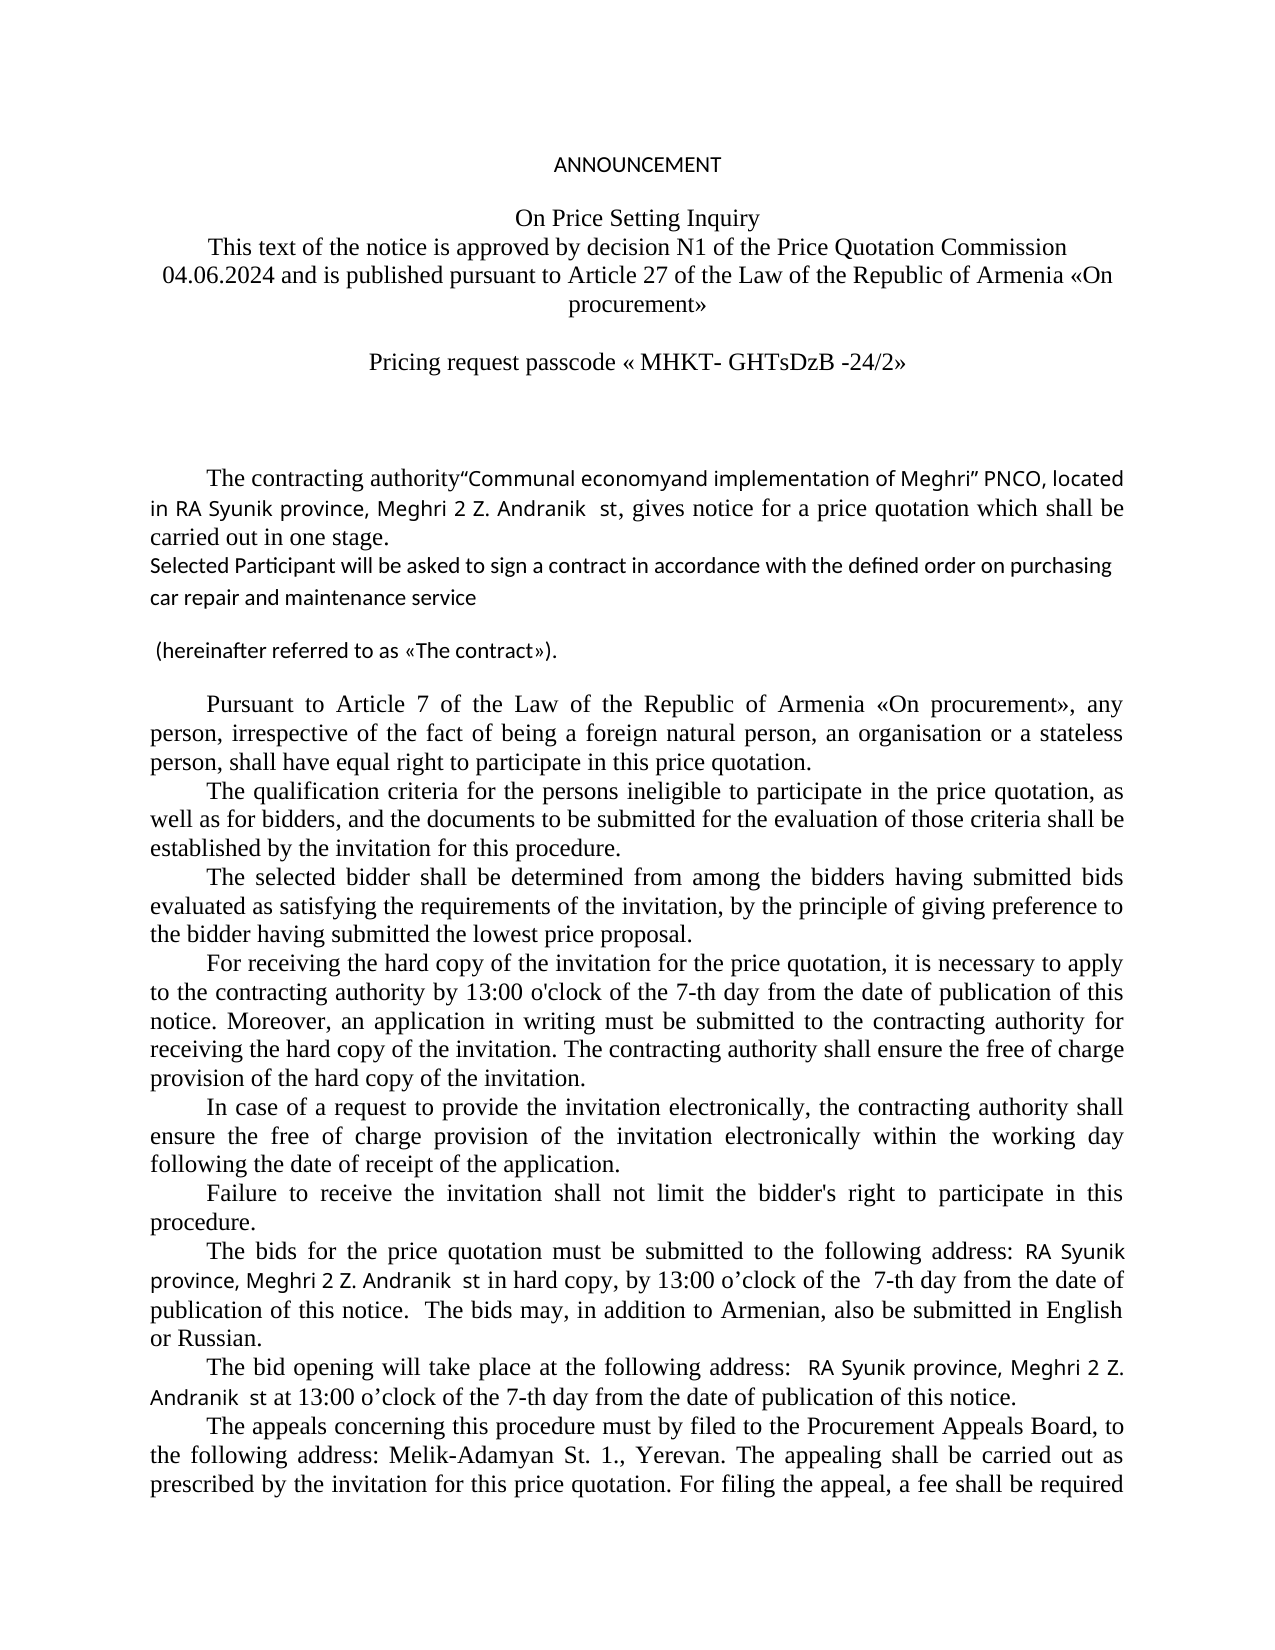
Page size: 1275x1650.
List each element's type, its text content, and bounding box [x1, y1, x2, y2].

text The selected bidder shall be determined from among the bidders having submitted bids evaluated as satisfying the requirements of the invitation, by the principle of giving preference to the bidder having submitted the lowest price proposal. [150, 862, 1125, 948]
text The bids for the price quotation must be submitted to the following address: RA Syunik province, Meghri 2 Z. Andranik st in hard copy, by 13:00 o’clock of the 7-th day from the date of publication of this notice. The bids may, in addition to Armenian, also be submitted in English or Russian. [150, 1236, 1125, 1352]
text Pricing request passcode « MHKT- GHTsDzB -24/2» [150, 347, 1125, 376]
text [150, 1411, 1125, 1497]
text On Price Setting Inquiry [150, 203, 1125, 232]
text In case of a request to provide the invitation electronically, the contracting authority shall ensure the free of charge provision of the invitation electronically within the working day following the date of receipt of the application. [150, 1092, 1125, 1178]
text The qualification criteria for the persons ineligible to participate in the price quotation, as well as for bidders, and the documents to be submitted for the evaluation of those criteria shall be established by the invitation for this procedure. [150, 776, 1125, 862]
text This text of the notice is approved by decision N1 of the Price Quotation Commission 04.06.2024 and is published pursuant to Article 27 of the Law of the Republic of Armenia «On procurement» [150, 232, 1125, 318]
text (hereinafter referred to as «The contract»). [150, 636, 1125, 664]
text The contracting authority“Communal economyand implementation of Meghri” PNCO, located in RA Syunik province, Meghri 2 Z. Andranik st, gives notice for a price quotation which shall be carried out in one stage. [150, 463, 1125, 551]
text Pursuant to Article 7 of the Law of the Republic of Armenia «On procurement», any person, irrespective of the fact of being a foreign natural person, an organisation or a stateless person, shall have equal right to participate in this price quotation. [150, 689, 1125, 776]
text Selected Participant will be asked to sign a contract in accordance with the defined order on purchasing car repair and maintenance service [150, 551, 1125, 611]
text ANNOUNCEMENT [150, 150, 1125, 178]
text For receiving the hard copy of the invitation for the price quotation, it is necessary to apply to the contracting authority by 13:00 o'clock of the 7-th day from the date of publication of this notice. Moreover, an application in writing must be submitted to the contracting authority for receiving the hard copy of the invitation. The contracting authority shall ensure the free of charge provision of the hard copy of the invitation. [150, 948, 1125, 1092]
text Failure to receive the invitation shall not limit the bidder's right to participate in this procedure. [150, 1178, 1125, 1236]
text The bid opening will take place at the following address: RA Syunik province, Meghri 2 Z. Andranik st at 13:00 o’clock of the 7-th day from the date of publication of this notice. [150, 1352, 1125, 1411]
